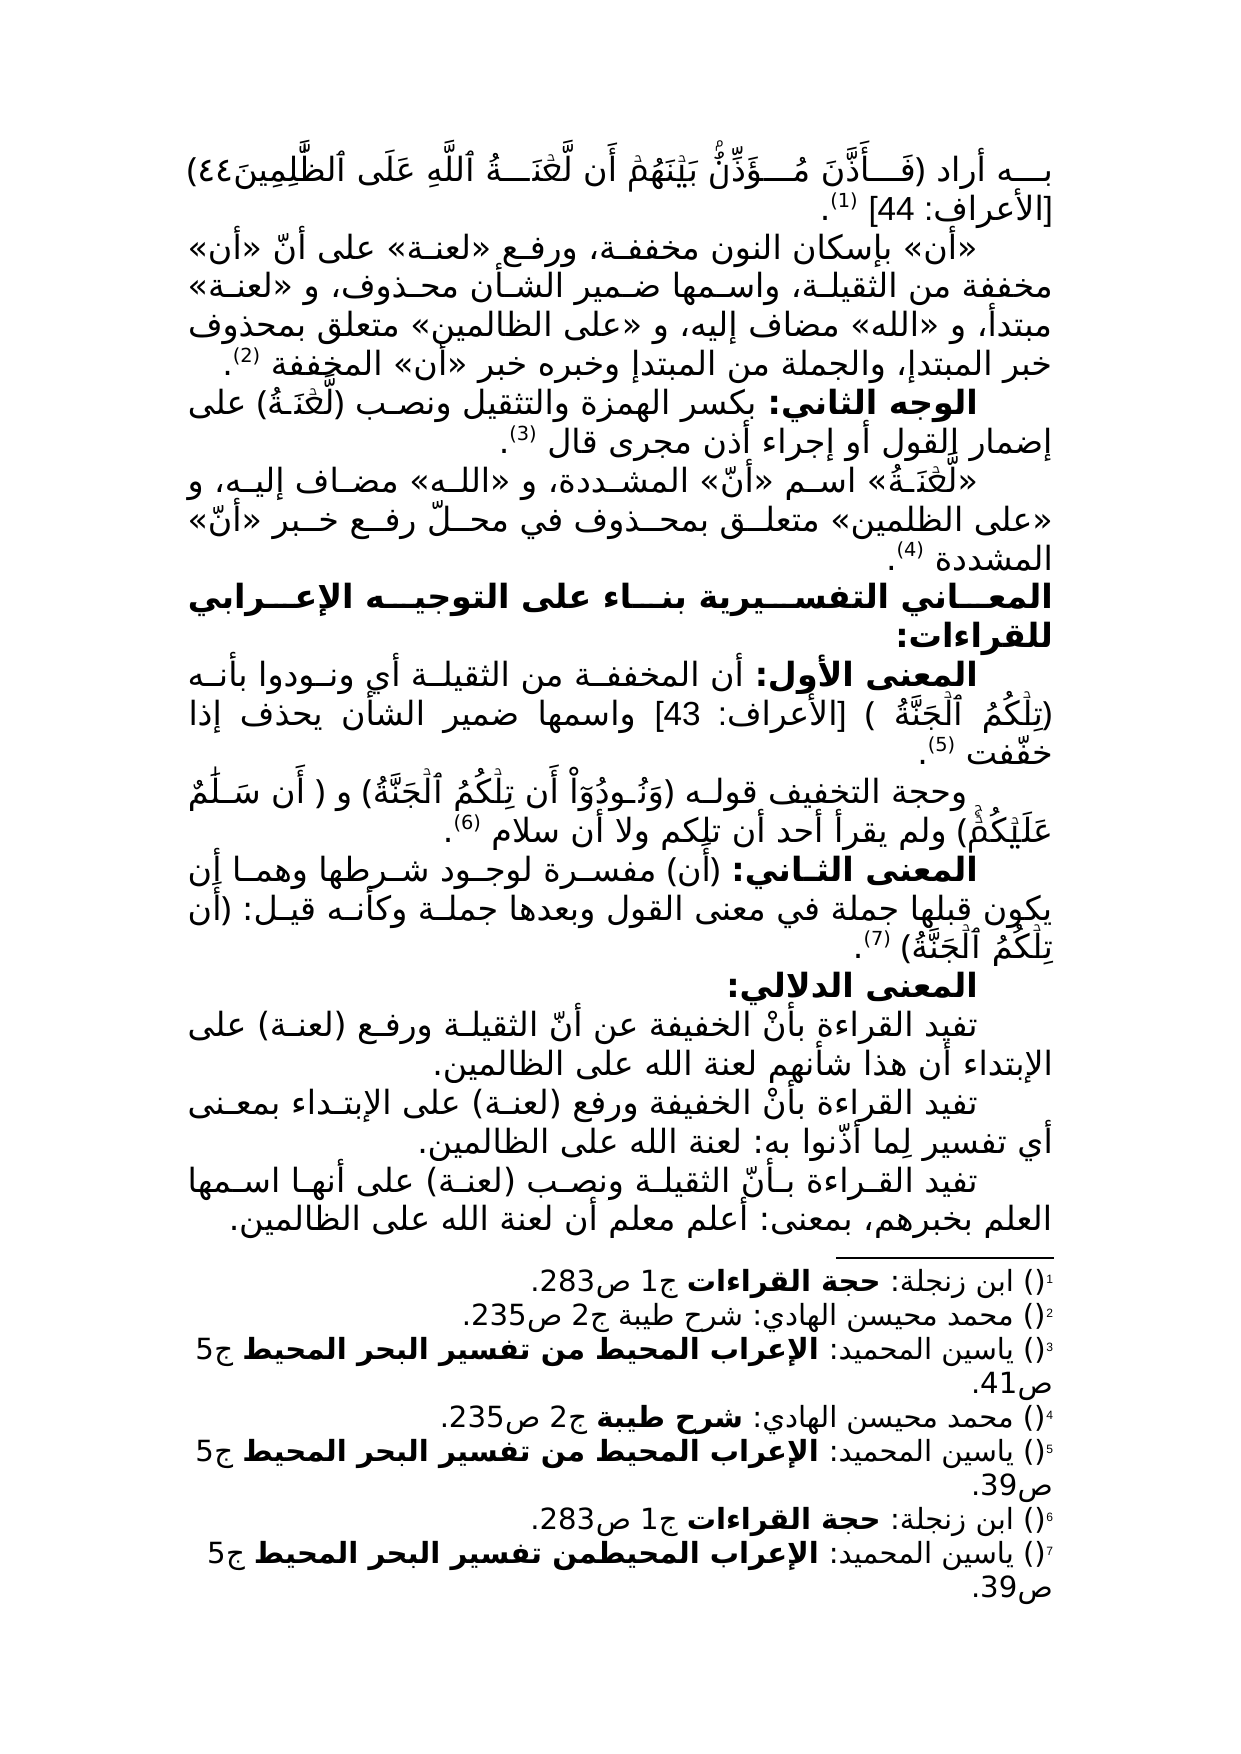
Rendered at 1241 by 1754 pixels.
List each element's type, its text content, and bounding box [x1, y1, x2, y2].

text تفيد القراءة بأنْ الخفيفة عن أنّ الثقيلة ورفع (لعنة) على الإبتداء أن هذا شأنهم لعنة الله على الظالمين. [187, 1006, 1053, 1083]
text المعاني التفسيرية بناء على التوجيه الإعرابي للقراءات: [187, 578, 1053, 656]
text «لَّعۡنَةُ» اسم «أنّ» المشددة، و «الله» مضاف إليه، و «على الظلمين» متعلق بمحذوف في محلّ رفع خبر «أنّ» المشددة (). [187, 461, 1053, 578]
text تفيد القراءة بأنْ الخفيفة ورفع (لعنة) على الإبتداء بمعنى أي تفسير لِما أذّنوا به: لعنة الله على الظالمين. [187, 1083, 1053, 1161]
text الوجه الثاني: بكسر الهمزة والتثقيل ونصب ﴿لَّعۡنَةُ﴾ على إضمار القول أو إجراء أذن مجرى قال (). [187, 383, 1053, 461]
text المعنى الدلالي: [187, 967, 1053, 1006]
text وحجة التخفيف قوله ﴿وَنُودُوٓاْ أَن تِلۡكُمُ ٱلۡجَنَّةُ﴾ و ﴿ أَن سَلَٰمٌ عَلَيۡكُمۡۚ﴾ ولم يقرأ أحد أن تلكم ولا أن سلام (). [187, 772, 1053, 850]
text المعنى الأول: أن المخففة من الثقيلة أي ونودوا بأنه ﴿تِلۡكُمُ ٱلۡجَنَّةُ ﴾ [الأعراف: 43] واسمها ضمير الشأن يحذف إذا خفّفت (). [187, 656, 1053, 772]
text تفيد القراءة بأنّ الثقيلة ونصب (لعنة) على أنها اسمها العلم بخبرهم، بمعنى: أعلم معلم أن لعنة الله على الظالمين. [187, 1161, 1053, 1239]
text المعنى الثاني: ﴿أَن﴾ مفسرة لوجود شرطها وهما أن يكون قبلها جملة في معنى القول وبعدها جملة وكأنه قيل: ﴿أَن تِلۡكُمُ ٱلۡجَنَّةُ﴾ (). [187, 850, 1053, 967]
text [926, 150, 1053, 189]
text «أن» بإسكان النون مخففة، ورفع «لعنة» على أنّ «أن» مخففة من الثقيلة، واسمها ضمير الشأن محذوف، و «لعنة» مبتدأ، و «الله» مضاف إليه، و «على الظالمين» متعلق بمحذوف خبر المبتدإ، والجملة من المبتدإ وخبره خبر «أن» المخففة (). [187, 228, 1053, 383]
